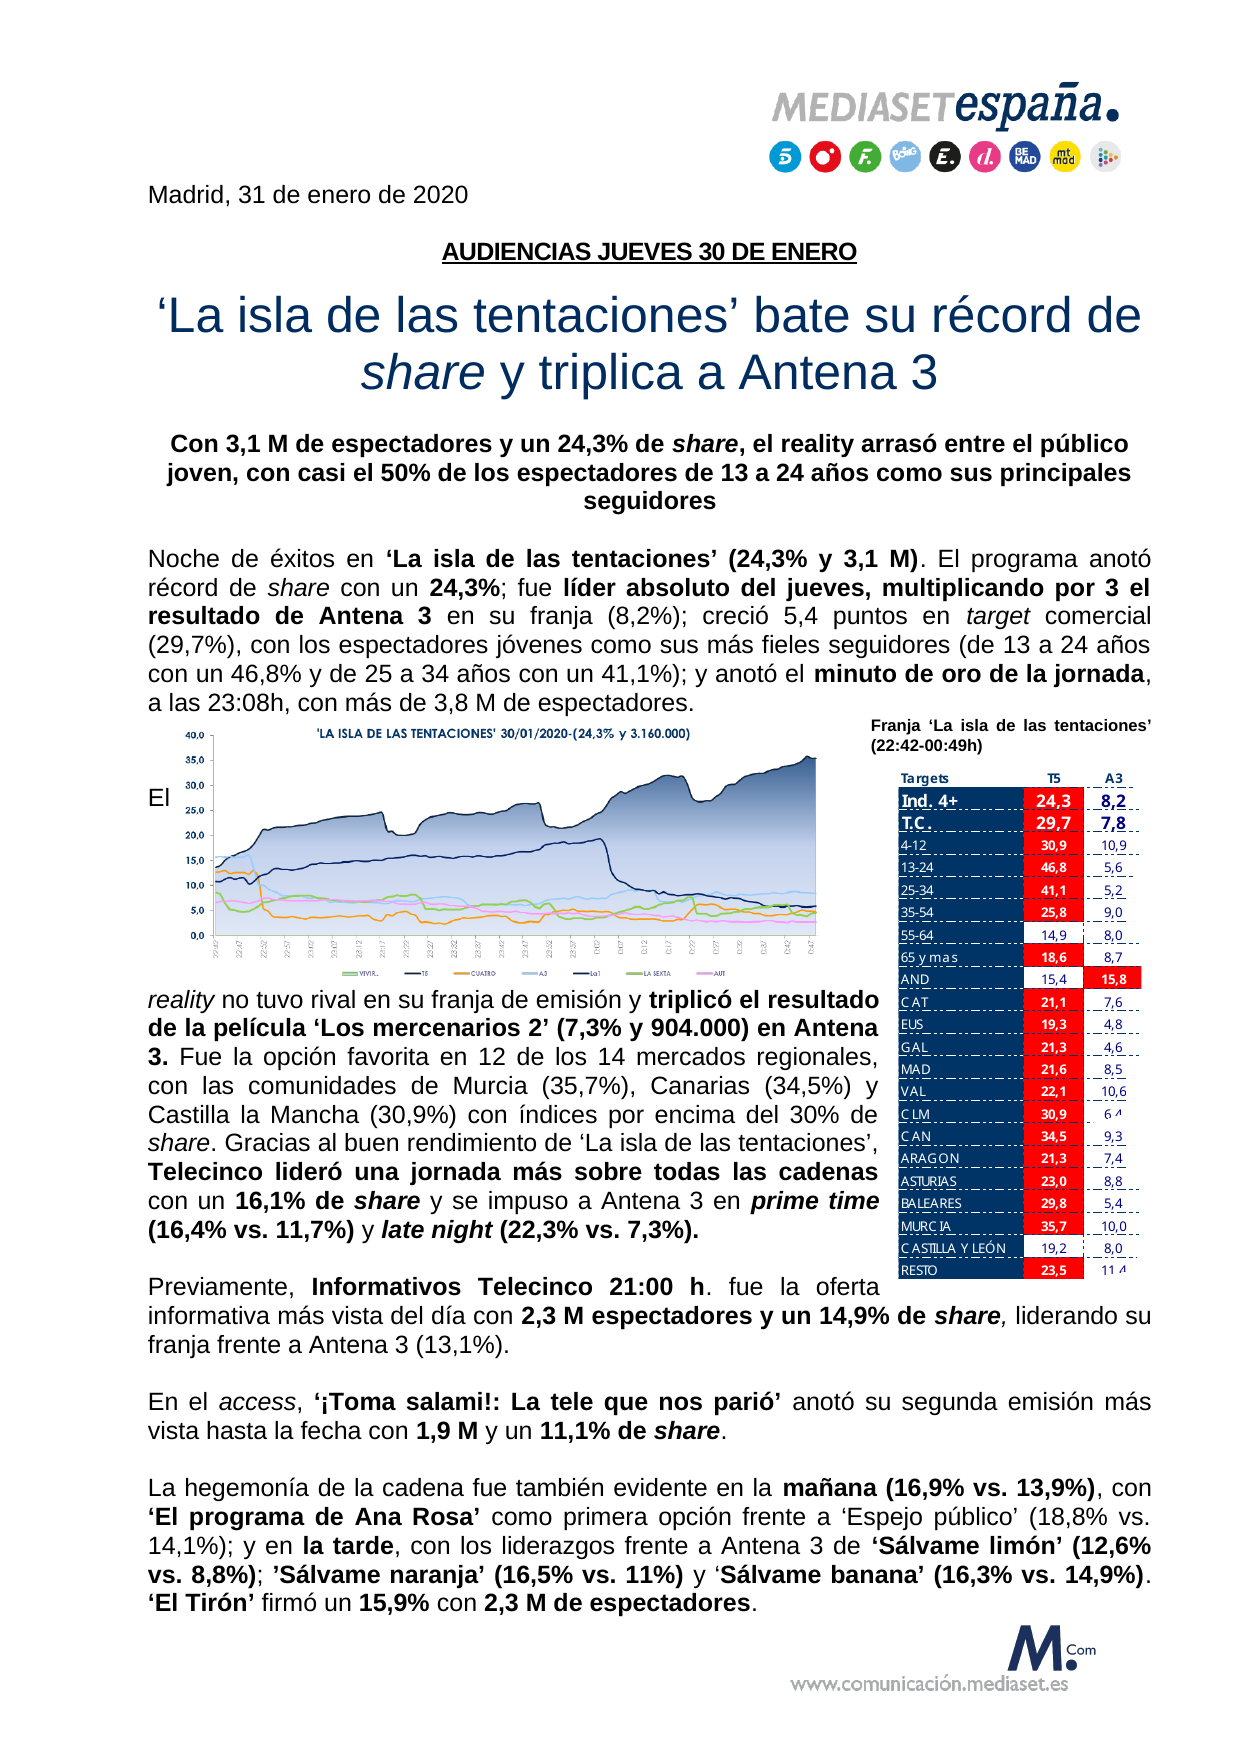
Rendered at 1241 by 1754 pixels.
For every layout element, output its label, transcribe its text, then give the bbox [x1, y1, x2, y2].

picture [777, 1617, 1240, 1709]
text Previamente, Informativos Telecinco 21:00 h. fue la oferta informativa más vista del día con 2,3 M espectadores y un 14,9% de share, liderando su franja frente a Antena 3 (13,1%). [148, 1272, 1152, 1358]
text Madrid, 31 de enero de 2020 [148, 180, 1152, 208]
text Franja ‘La isla de las tentaciones’ (22:42-00:49h) [871, 716, 1152, 754]
text ‘La isla de las tentaciones’ bate su récord de share y triplica a Antena 3 [148, 285, 1152, 400]
text Noche de éxitos en ‘La isla de las tentaciones’ (24,3% y 3,1 M). El programa anotó récord de share con un 24,3%; fue líder absoluto del jueves, multiplicando por 3 el resultado de Antena 3 en su franja (8,2%); creció 5,4 puntos en target comercial (29,7%), con los espectadores jóvenes como sus más fieles seguidores (de 13 a 24 años con un 46,8% y de 25 a 34 años con un 41,1%); y anotó el minuto de oro de la jornada, a las 23:08h, con más de 3,8 M de espectadores. [148, 544, 1152, 716]
text La hegemonía de la cadena fue también evidente en la mañana (16,9% vs. 13,9%), con ‘El programa de Ana Rosa’ como primera opción frente a ‘Espejo público’ (18,8% vs. 14,1%); y en la tarde, con los liderazgos frente a Antena 3 de ‘Sálvame limón’ (12,6% vs. 8,8%); ’Sálvame naranja’ (16,5% vs. 11%) y ‘Sálvame banana’ (16,3% vs. 14,9%). ‘El Tirón’ firmó un 15,9% con 2,3 M de espectadores. [148, 1473, 1152, 1617]
text El reality no tuvo rival en su franja de emisión y triplicó el resultado de la película ‘Los mercenarios 2’ (7,3% y 904.000) en Antena 3. Fue la opción favorita en 12 de los 14 mercados regionales, con las comunidades de Murcia (35,7%), Canarias (34,5%) y Castilla la Mancha (30,9%) con índices por encima del 30% de share. Gracias al buen rendimiento de ‘La isla de las tentaciones’, Telecinco lideró una jornada más sobre todas las cadenas con un 16,1% de share y se impuso a Antena 3 en prime time (16,4% vs. 11,7%) y late night (22,3% vs. 7,3%). [148, 783, 1152, 1243]
picture [177, 718, 823, 981]
text Con 3,1 M de espectadores y un 24,3% de share, el reality arrasó entre el público joven, con casi el 50% de los espectadores de 13 a 24 años como sus principales seguidores [148, 429, 1152, 515]
picture [706, 71, 1187, 183]
text En el access, ‘¡Toma salami!: La tele que nos parió’ anotó su segunda emisión más vista hasta la fecha con 1,9 M y un 11,1% de share. [148, 1387, 1152, 1444]
text audiencias JUEVES 30 DE ENERO [148, 237, 1152, 266]
